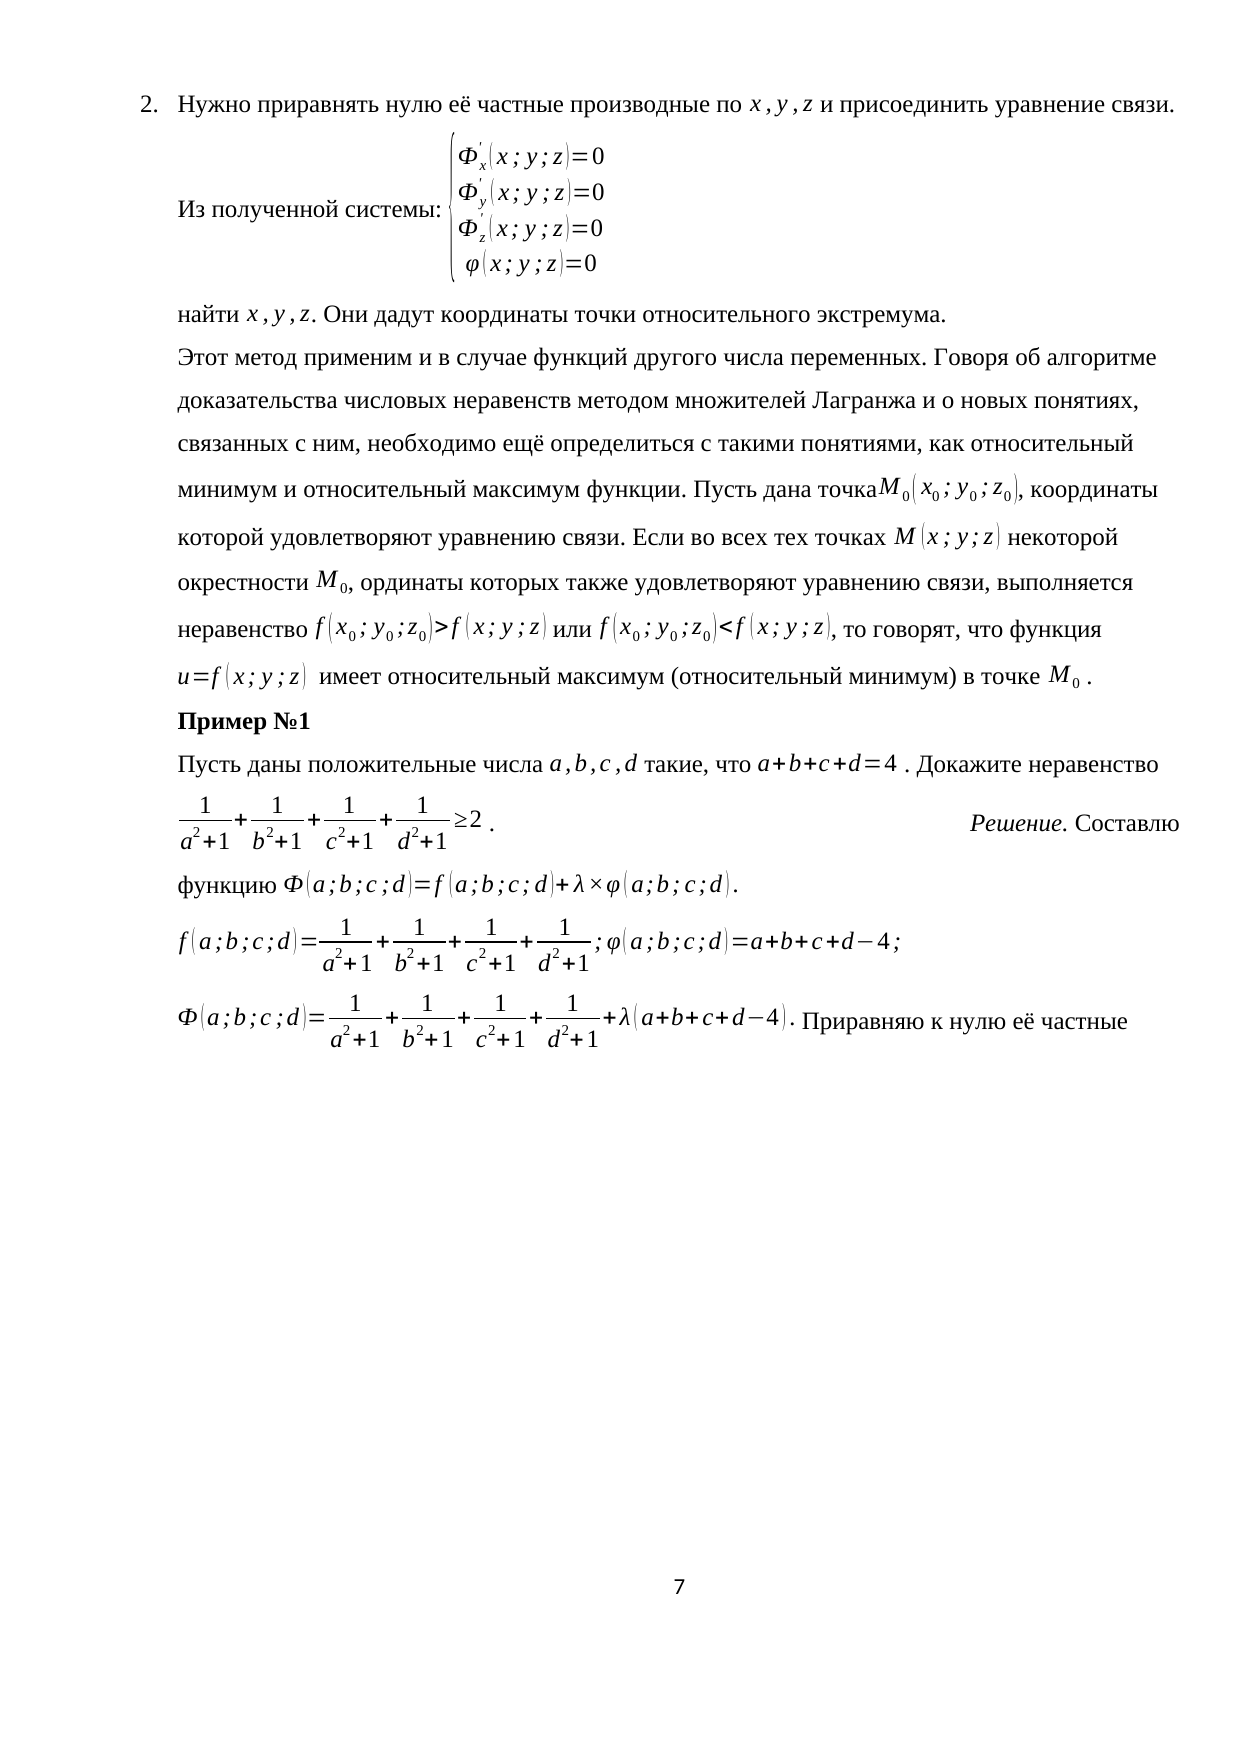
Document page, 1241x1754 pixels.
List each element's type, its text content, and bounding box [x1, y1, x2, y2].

list Нужно приравнять нулю её частные производные по и присоединить уравнение связи. Из полученной системы: найти . Они дадут координаты точки относительного экстремума. Этот метод применим и в случае функций другого числа переменных. Говоря об алгоритме доказательства числовых неравенств методом множителей Лагранжа и о новых понятиях, связанных с ним, необходимо ещё определиться с такими понятиями, как относительный минимум и относительный максимум функции. Пусть дана точка, координаты которой удовлетворяют уравнению связи. Если во всех тех точках некоторой окрестности , ординаты которых также удовлетворяют уравнению связи, выполняется неравенство или , то говорят, что функция имеет относительный максимум (относительный минимум) в точке . Пример №1 Пусть даны положительные числа такие, что . Докажите неравенство . Решение. Составлю функцию Приравняю к нулю её частные производные по и присоединю уравнение связи: ; ; [140, 89, 1181, 1052]
